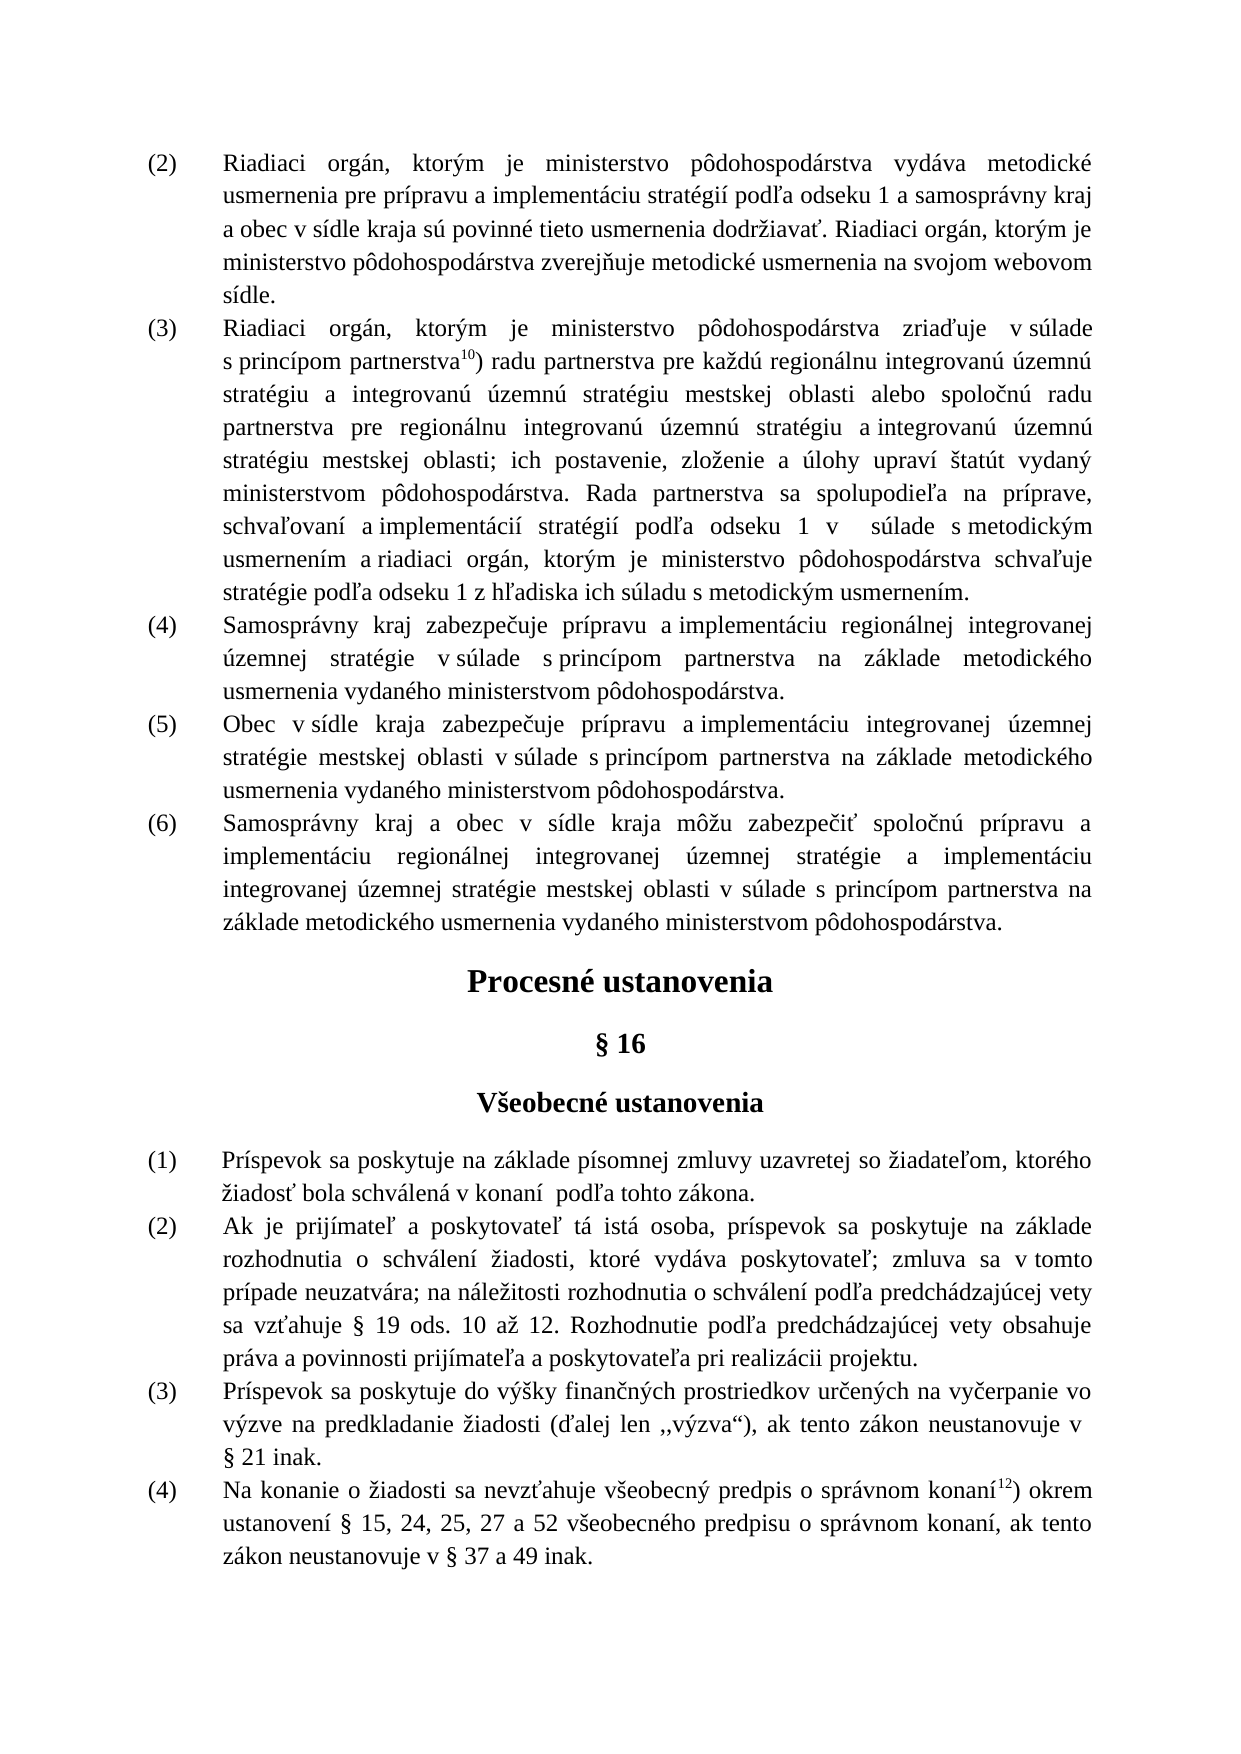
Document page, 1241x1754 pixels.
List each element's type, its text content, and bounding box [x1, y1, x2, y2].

list Na konanie o žiadosti sa nevzťahuje všeobecný predpis o správnom konaní12) okrem ustanovení § 15, 24, 25, 27 a 52 všeobecného predpisu o správnom konaní, ak tento zákon neustanovuje v § 37 a 49 inak. [148, 1475, 1093, 1570]
list Riadiaci orgán, ktorým je ministerstvo pôdohospodárstva zriaďuje v súlade s princípom partnerstva10) radu partnerstva pre každú regionálnu integrovanú územnú stratégiu a integrovanú územnú stratégiu mestskej oblasti alebo spoločnú radu partnerstva pre regionálnu integrovanú územnú stratégiu a integrovanú územnú stratégiu mestskej oblasti; ich postavenie, zloženie a úlohy upraví štatút vydaný ministerstvom pôdohospodárstva. Rada partnerstva sa spolupodieľa na príprave, schvaľovaní a implementácií stratégií podľa odseku 1 v súlade s metodickým usmernením a riadiaci orgán, ktorým je ministerstvo pôdohospodárstva schvaľuje stratégie podľa odseku 1 z hľadiska ich súladu s metodickým usmernením. [148, 313, 1093, 606]
list Príspevok sa poskytuje na základe písomnej zmluvy uzavretej so žiadateľom, ktorého žiadosť bola schválená v konaní podľa tohto zákona. [148, 1145, 1093, 1207]
list Ak je prijímateľ a poskytovateľ tá istá osoba, príspevok sa poskytuje na základe rozhodnutia o schválení žiadosti, ktoré vydáva poskytovateľ; zmluva sa v tomto prípade neuzatvára; na náležitosti rozhodnutia o schválení podľa predchádzajúcej vety sa vzťahuje § 19 ods. 10 až 12. Rozhodnutie podľa predchádzajúcej vety obsahuje práva a povinnosti prijímateľa a poskytovateľa pri realizácii projektu. [148, 1211, 1093, 1372]
list Riadiaci orgán, ktorým je ministerstvo pôdohospodárstva vydáva metodické usmernenia pre prípravu a implementáciu stratégií podľa odseku 1 a samosprávny kraj a obec v sídle kraja sú povinné tieto usmernenia dodržiavať. Riadiaci orgán, ktorým je ministerstvo pôdohospodárstva zverejňuje metodické usmernenia na svojom webovom sídle. [148, 148, 1093, 308]
list Obec v sídle kraja zabezpečuje prípravu a implementáciu integrovanej územnej stratégie mestskej oblasti v súlade s princípom partnerstva na základe metodického usmernenia vydaného ministerstvom pôdohospodárstva. [148, 709, 1093, 804]
text Procesné ustanovenia [148, 961, 1093, 999]
text Všeobecné ustanovenia [148, 1085, 1093, 1119]
text § 16 [148, 1026, 1093, 1059]
list Samosprávny kraj zabezpečuje prípravu a implementáciu regionálnej integrovanej územnej stratégie v súlade s princípom partnerstva na základe metodického usmernenia vydaného ministerstvom pôdohospodárstva. [148, 610, 1093, 705]
list Príspevok sa poskytuje do výšky finančných prostriedkov určených na vyčerpanie vo výzve na predkladanie žiadosti (ďalej len ,,výzva“), ak tento zákon neustanovuje v § 21 inak. [148, 1376, 1093, 1471]
list Samosprávny kraj a obec v sídle kraja môžu zabezpečiť spoločnú prípravu a implementáciu regionálnej integrovanej územnej stratégie a implementáciu integrovanej územnej stratégie mestskej oblasti v súlade s princípom partnerstva na základe metodického usmernenia vydaného ministerstvom pôdohospodárstva. [148, 808, 1093, 936]
